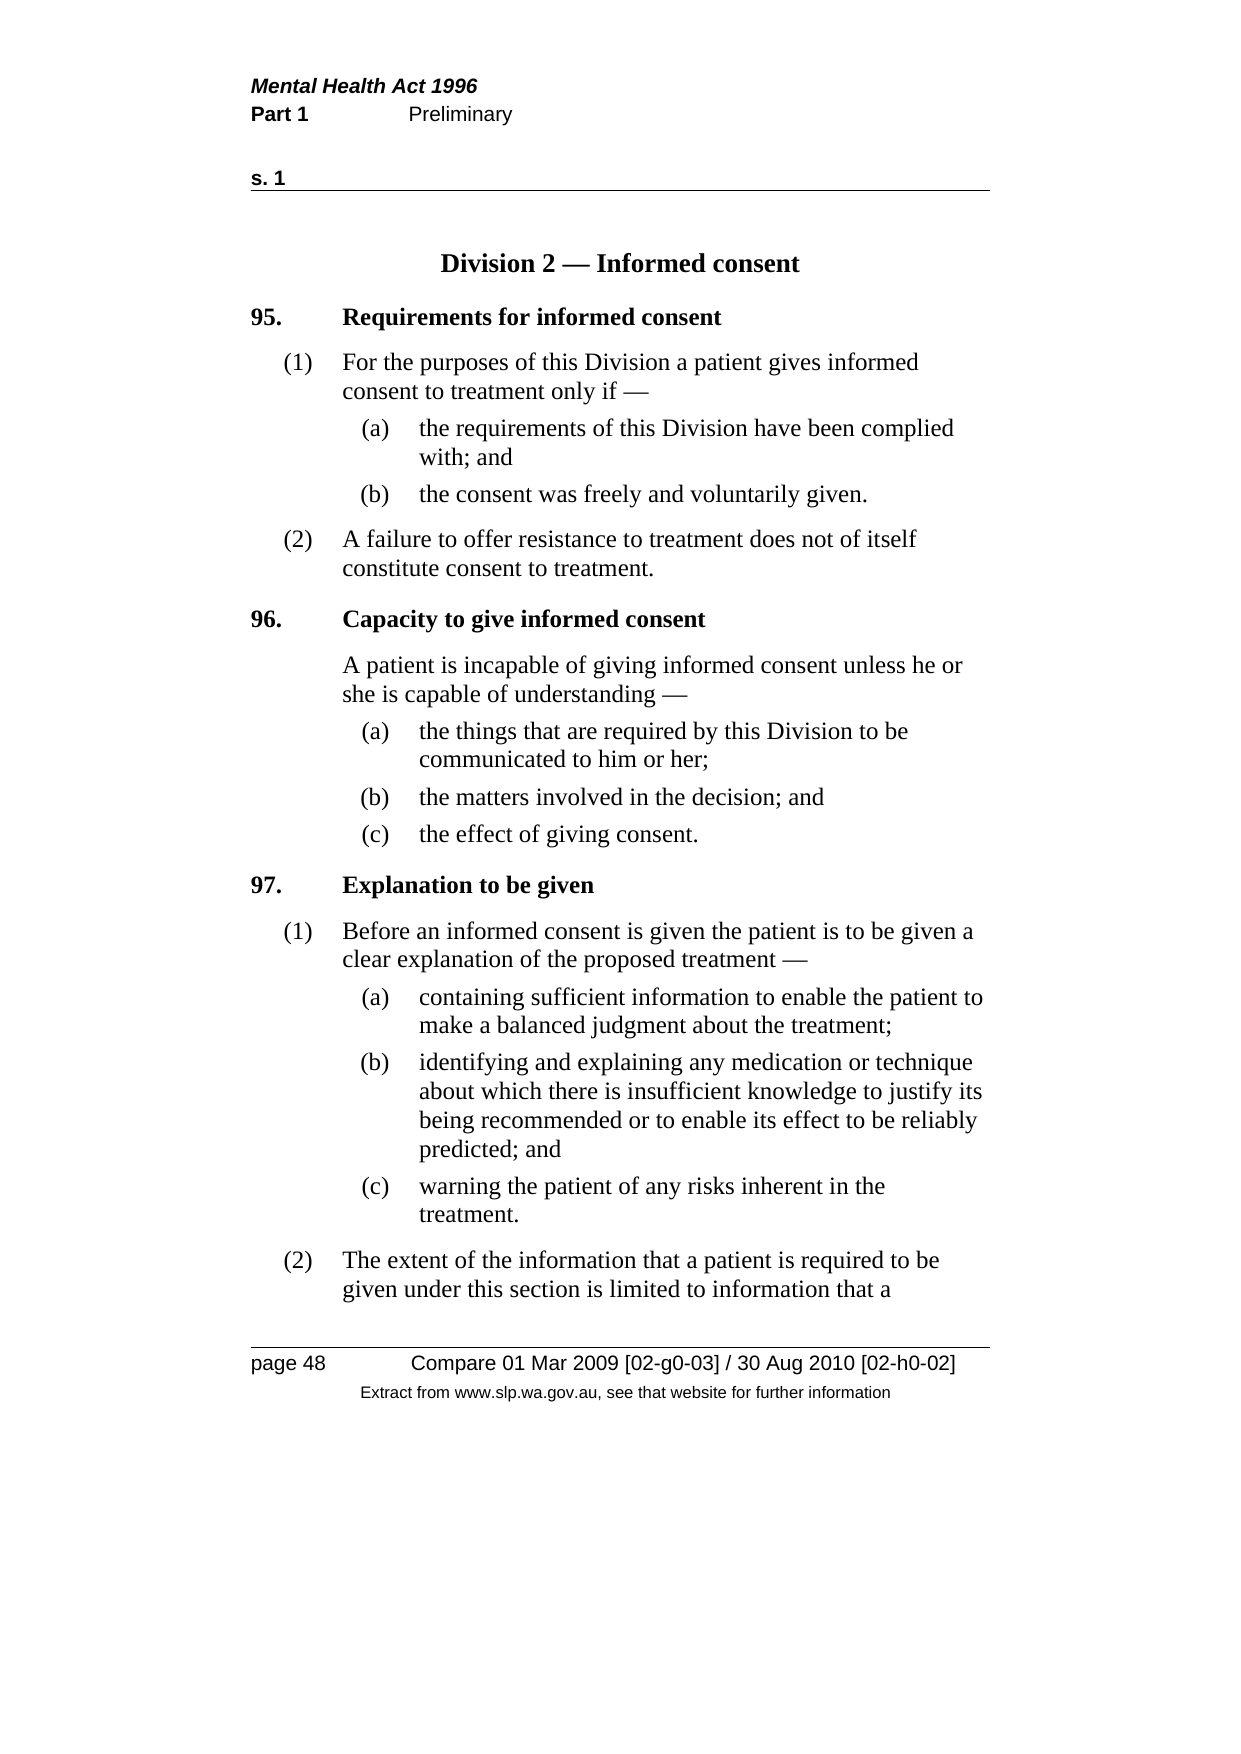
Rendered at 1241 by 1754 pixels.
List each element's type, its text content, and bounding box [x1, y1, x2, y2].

subtitle 97. Explanation to be given [251, 870, 990, 899]
text (a) the things that are required by this Division to be communicated to him or her; [251, 716, 990, 773]
text A patient is incapable of giving informed consent unless he or she is capable of understanding — [251, 650, 990, 707]
text (b) the matters involved in the decision; and [251, 782, 990, 810]
text (1) For the purposes of this Division a patient gives informed consent to treatment only if — [251, 347, 990, 404]
subtitle Division 2 — Informed consent [251, 247, 990, 279]
subtitle 96. Capacity to give informed consent [251, 604, 990, 633]
subtitle 95. Requirements for informed consent [251, 302, 990, 330]
text (a) containing sufficient information to enable the patient to make a balanced judgment about the treatment; [251, 982, 990, 1039]
text (b) identifying and explaining any medication or technique about which there is insufficient knowledge to justify its being recommended or to enable its effect to be reliably predicted; and [251, 1047, 990, 1162]
text (a) the requirements of this Division have been complied with; and [251, 413, 990, 470]
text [251, 1245, 990, 1302]
text (2) A failure to offer resistance to treatment does not of itself constitute consent to treatment. [251, 524, 990, 582]
text (b) the consent was freely and voluntarily given. [251, 479, 990, 507]
text (c) the effect of giving consent. [251, 819, 990, 847]
text (1) Before an informed consent is given the patient is to be given a clear explanation of the proposed treatment — [251, 916, 990, 973]
text (c) warning the patient of any risks inherent in the treatment. [251, 1171, 990, 1228]
